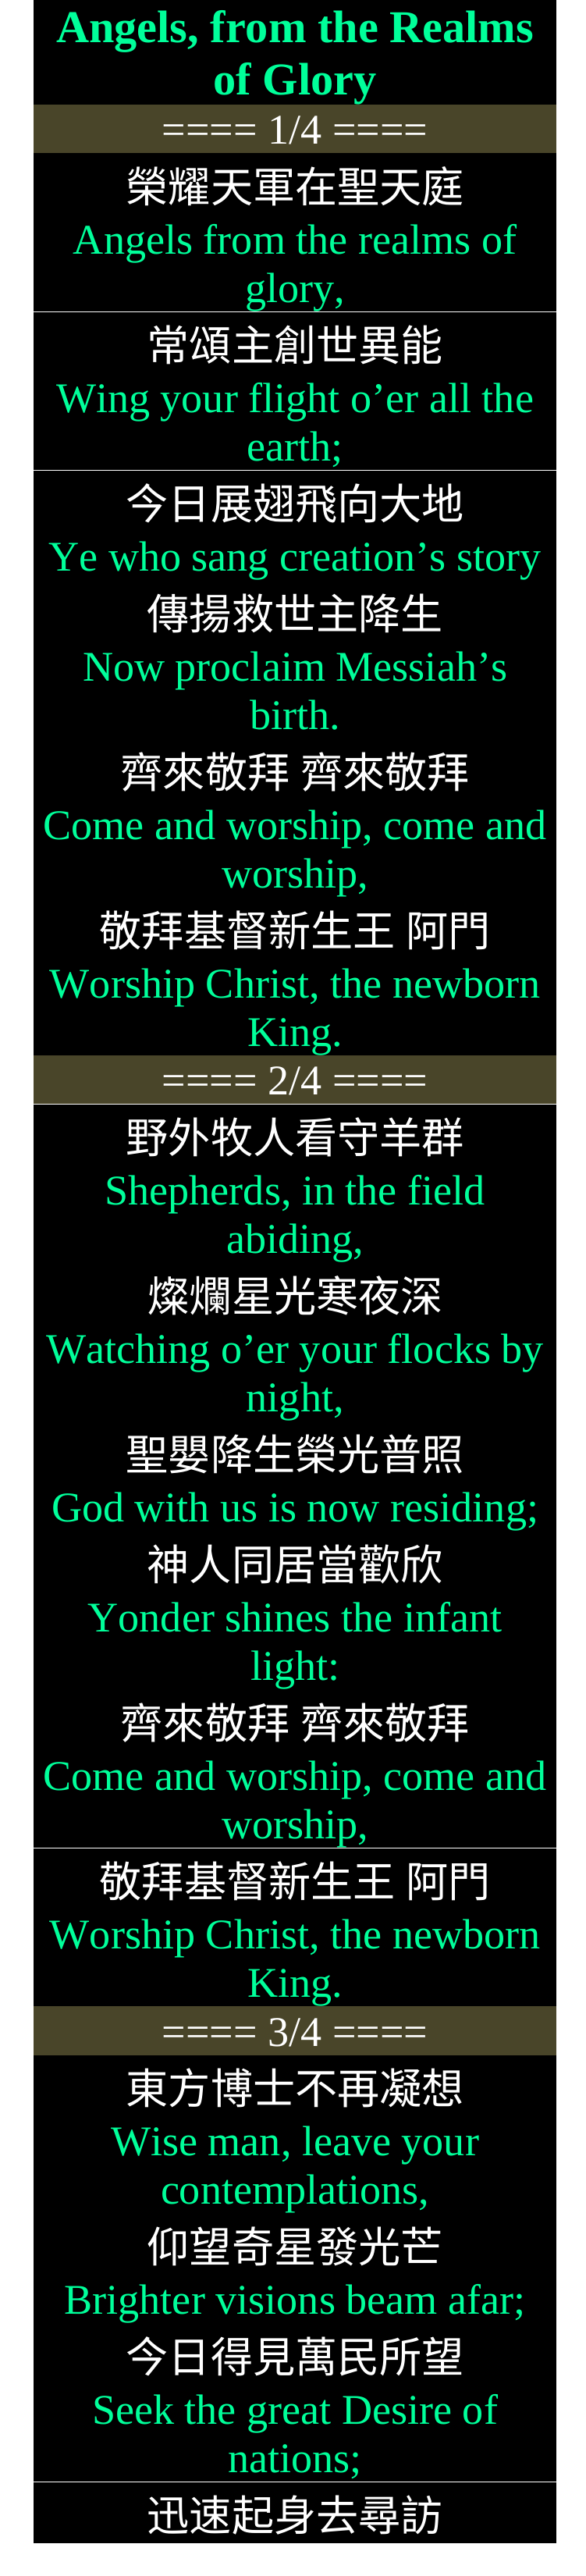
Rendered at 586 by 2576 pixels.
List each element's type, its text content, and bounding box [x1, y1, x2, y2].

table_cell 常頌主創世異能 [34, 312, 556, 373]
table_cell Watching o’er your flocks by night, [34, 1324, 556, 1421]
table_cell ==== 1/4 ==== [34, 105, 556, 153]
table_cell 今日展翅飛向大地 [34, 471, 556, 532]
table_cell ==== 3/4 ==== [34, 2006, 556, 2055]
table_cell 榮耀天軍在聖天庭 [34, 153, 556, 215]
table_cell Worship Christ, the newborn King. [34, 959, 556, 1055]
table_cell Come and worship, come and worship, [34, 1751, 556, 1848]
table_cell 齊來敬拜 齊來敬拜 [34, 738, 556, 800]
table_cell 野外牧人看守羊群 [34, 1105, 556, 1165]
table_cell Seek the great Desire of nations; [34, 2385, 556, 2482]
table_cell Wise man, leave your contemplations, [34, 2116, 556, 2214]
table_cell 敬拜基督新生王 阿門 [34, 897, 556, 959]
table_cell Wing your flight o’er all the earth; [34, 373, 556, 470]
table_cell Angels from the realms of glory, [34, 215, 556, 311]
table_cell ==== 2/4 ==== [34, 1055, 556, 1104]
table_cell 聖嬰降生榮光普照 [34, 1421, 556, 1482]
table_cell Ye who sang creation’s story [34, 532, 556, 580]
table_cell 燦爛星光寒夜深 [34, 1263, 556, 1324]
table_cell 齊來敬拜 齊來敬拜 [34, 1689, 556, 1751]
table_cell God with us is now residing; [34, 1482, 556, 1531]
table_cell 傳揚救世主降生 [34, 580, 556, 642]
table_cell 東方博士不再凝想 [34, 2055, 556, 2116]
table_cell Brighter visions beam afar; [34, 2275, 556, 2323]
table_cell 神人同居當歡欣 [34, 1531, 556, 1592]
table_cell Shepherds, in the field abiding, [34, 1165, 556, 1263]
table_cell 今日得見萬民所望 [34, 2323, 556, 2385]
table_cell 迅速起身去尋訪 [34, 2482, 556, 2543]
table_cell Worship Christ, the newborn King. [34, 1909, 556, 2006]
table_cell Yonder shines the infant light: [34, 1592, 556, 1689]
table_cell Now proclaim Messiah’s birth. [34, 642, 556, 738]
table_cell Come and worship, come and worship, [34, 800, 556, 897]
table_cell 敬拜基督新生王 阿門 [34, 1848, 556, 1909]
table_cell Angels, from the Realms of Glory [34, 0, 556, 105]
table_cell 仰望奇星發光芒 [34, 2214, 556, 2275]
